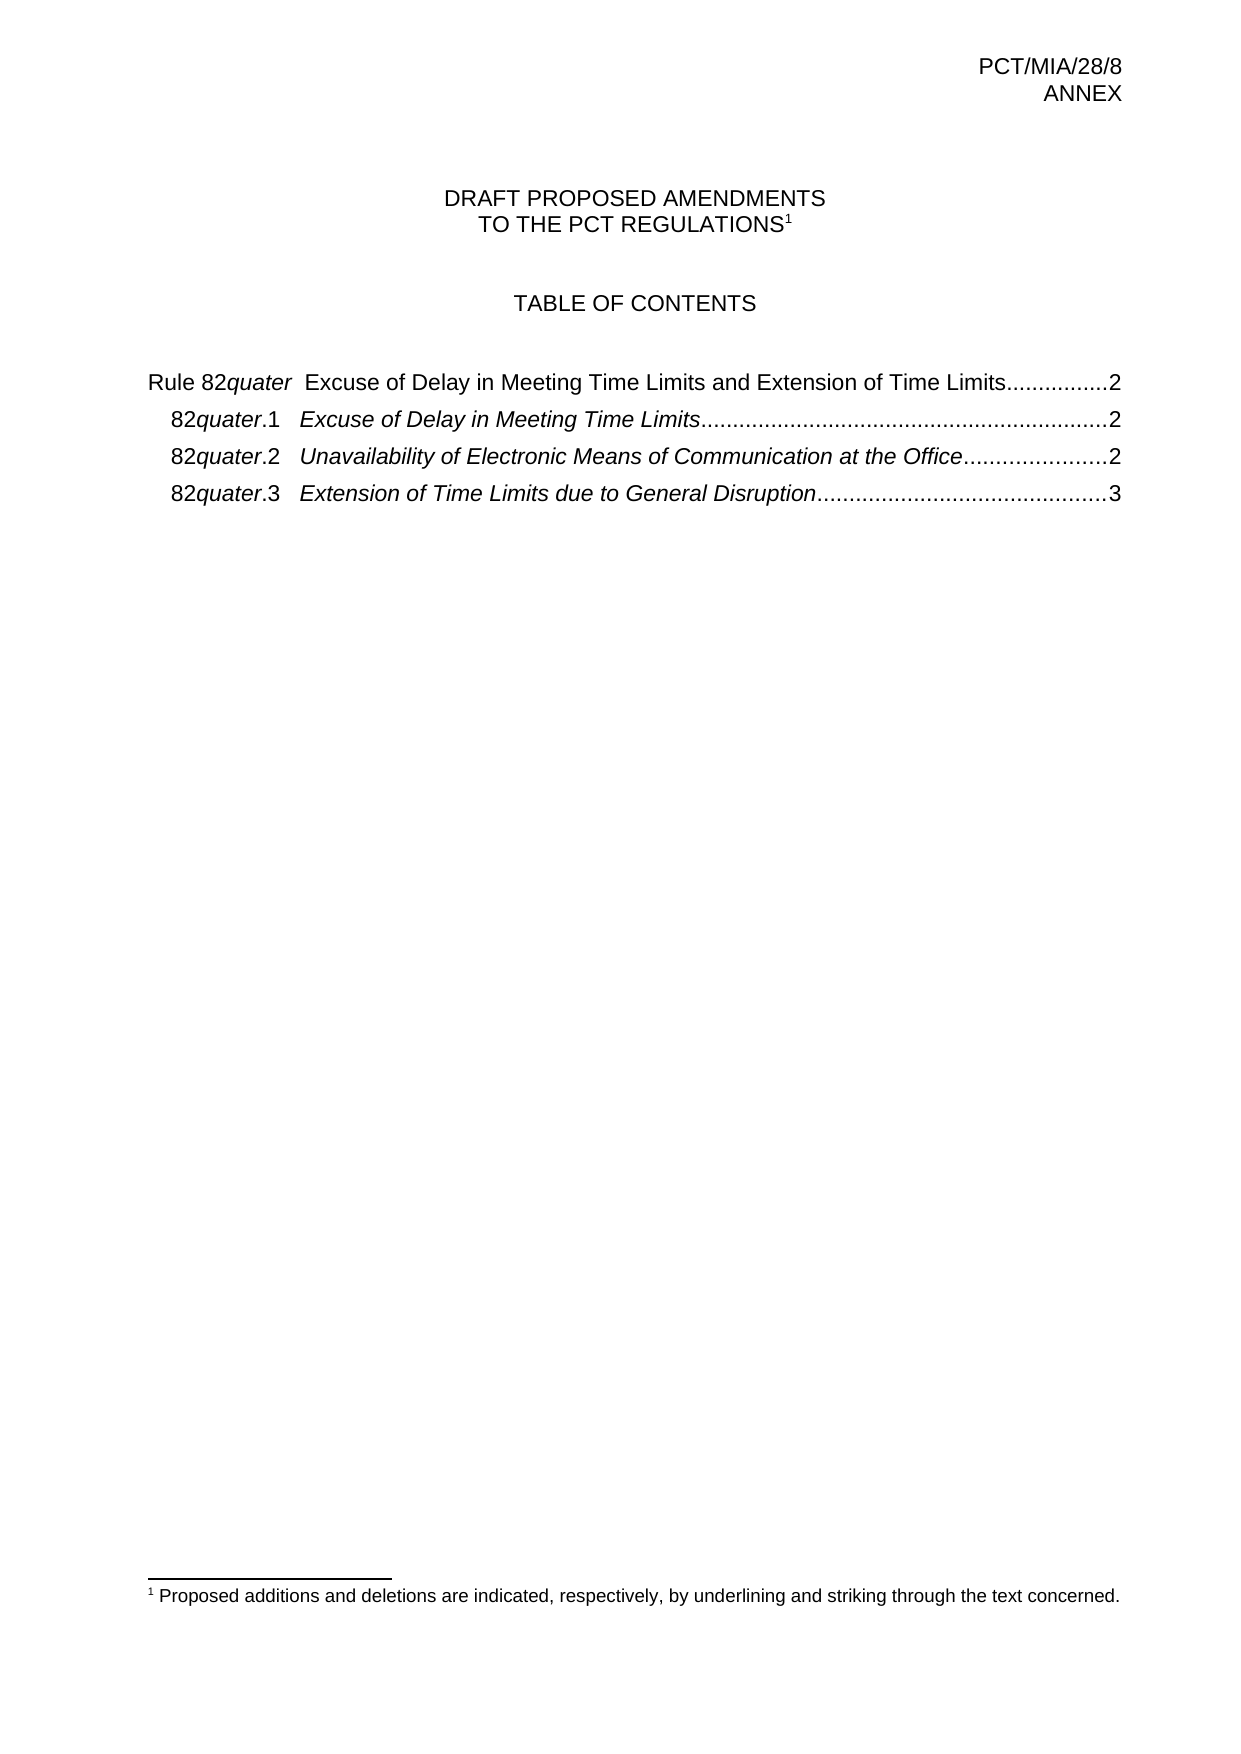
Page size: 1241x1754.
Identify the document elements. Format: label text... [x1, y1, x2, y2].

text 82quater.2 Unavailability of Electronic Means of Communication at the Office 2 [171, 443, 1122, 469]
text Rule 82quater Excuse of Delay in Meeting Time Limits and Extension of Time Limits 2 [148, 369, 1122, 396]
text DRAFT PROPOSED AMENDMENTS TO THE PCT REGULATIONS [148, 185, 1122, 238]
text 82quater.3 Extension of Time Limits due to General Disruption 3 [171, 480, 1122, 506]
text 82quater.1 Excuse of Delay in Meeting Time Limits 2 [171, 406, 1122, 432]
text Table of Contents [148, 290, 1122, 317]
